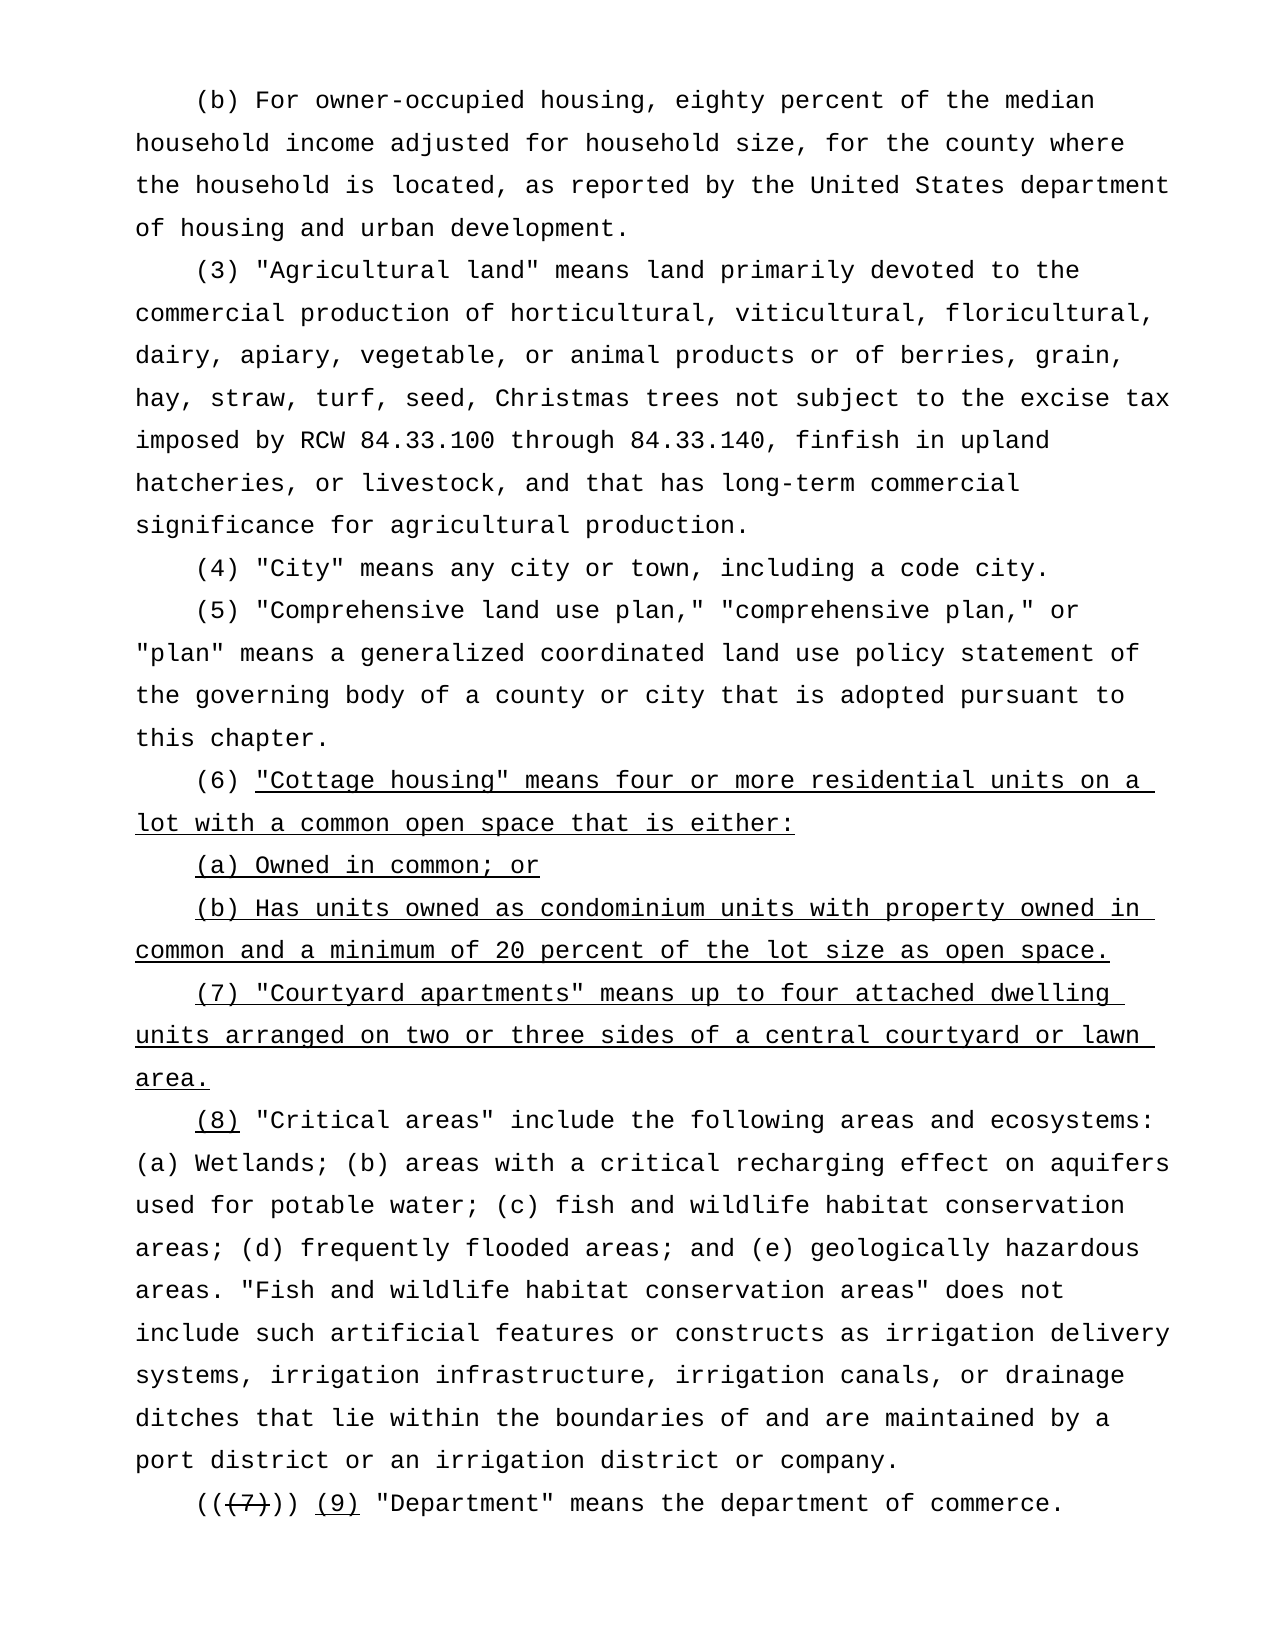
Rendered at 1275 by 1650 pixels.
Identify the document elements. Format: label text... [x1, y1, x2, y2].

text (((7))) (9) "Department" means the department of commerce. [135, 1477, 1170, 1520]
text (4) "City" means any city or town, including a code city. [135, 542, 1170, 585]
text (b) Has units owned as condominium units with property owned in common and a minimum of 20 percent of the lot size as open space. [135, 882, 1170, 967]
text (8) "Critical areas" include the following areas and ecosystems: (a) Wetlands; (b) areas with a critical recharging effect on aquifers used for potable water; (c) fish and wildlife habitat conservation areas; (d) frequently flooded areas; and (e) geologically hazardous areas. "Fish and wildlife habitat conservation areas" does not include such artificial features or constructs as irrigation delivery systems, irrigation infrastructure, irrigation canals, or drainage ditches that lie within the boundaries of and are maintained by a port district or an irrigation district or company. [135, 1095, 1170, 1477]
text (6) "Cottage housing" means four or more residential units on a lot with a common open space that is either: [135, 755, 1170, 840]
text (5) "Comprehensive land use plan," "comprehensive plan," or "plan" means a generalized coordinated land use policy statement of the governing body of a county or city that is adopted pursuant to this chapter. [135, 585, 1170, 755]
text (3) "Agricultural land" means land primarily devoted to the commercial production of horticultural, viticultural, floricultural, dairy, apiary, vegetable, or animal products or of berries, grain, hay, straw, turf, seed, Christmas trees not subject to the excise tax imposed by RCW 84.33.100 through 84.33.140, finfish in upland hatcheries, or livestock, and that has long-term commercial significance for agricultural production. [135, 245, 1170, 542]
text (b) For owner-occupied housing, eighty percent of the median household income adjusted for household size, for the county where the household is located, as reported by the United States department of housing and urban development. [135, 75, 1170, 245]
text (a) Owned in common; or [135, 840, 1170, 882]
text (7) "Courtyard apartments" means up to four attached dwelling units arranged on two or three sides of a central courtyard or lawn area. [135, 967, 1170, 1095]
